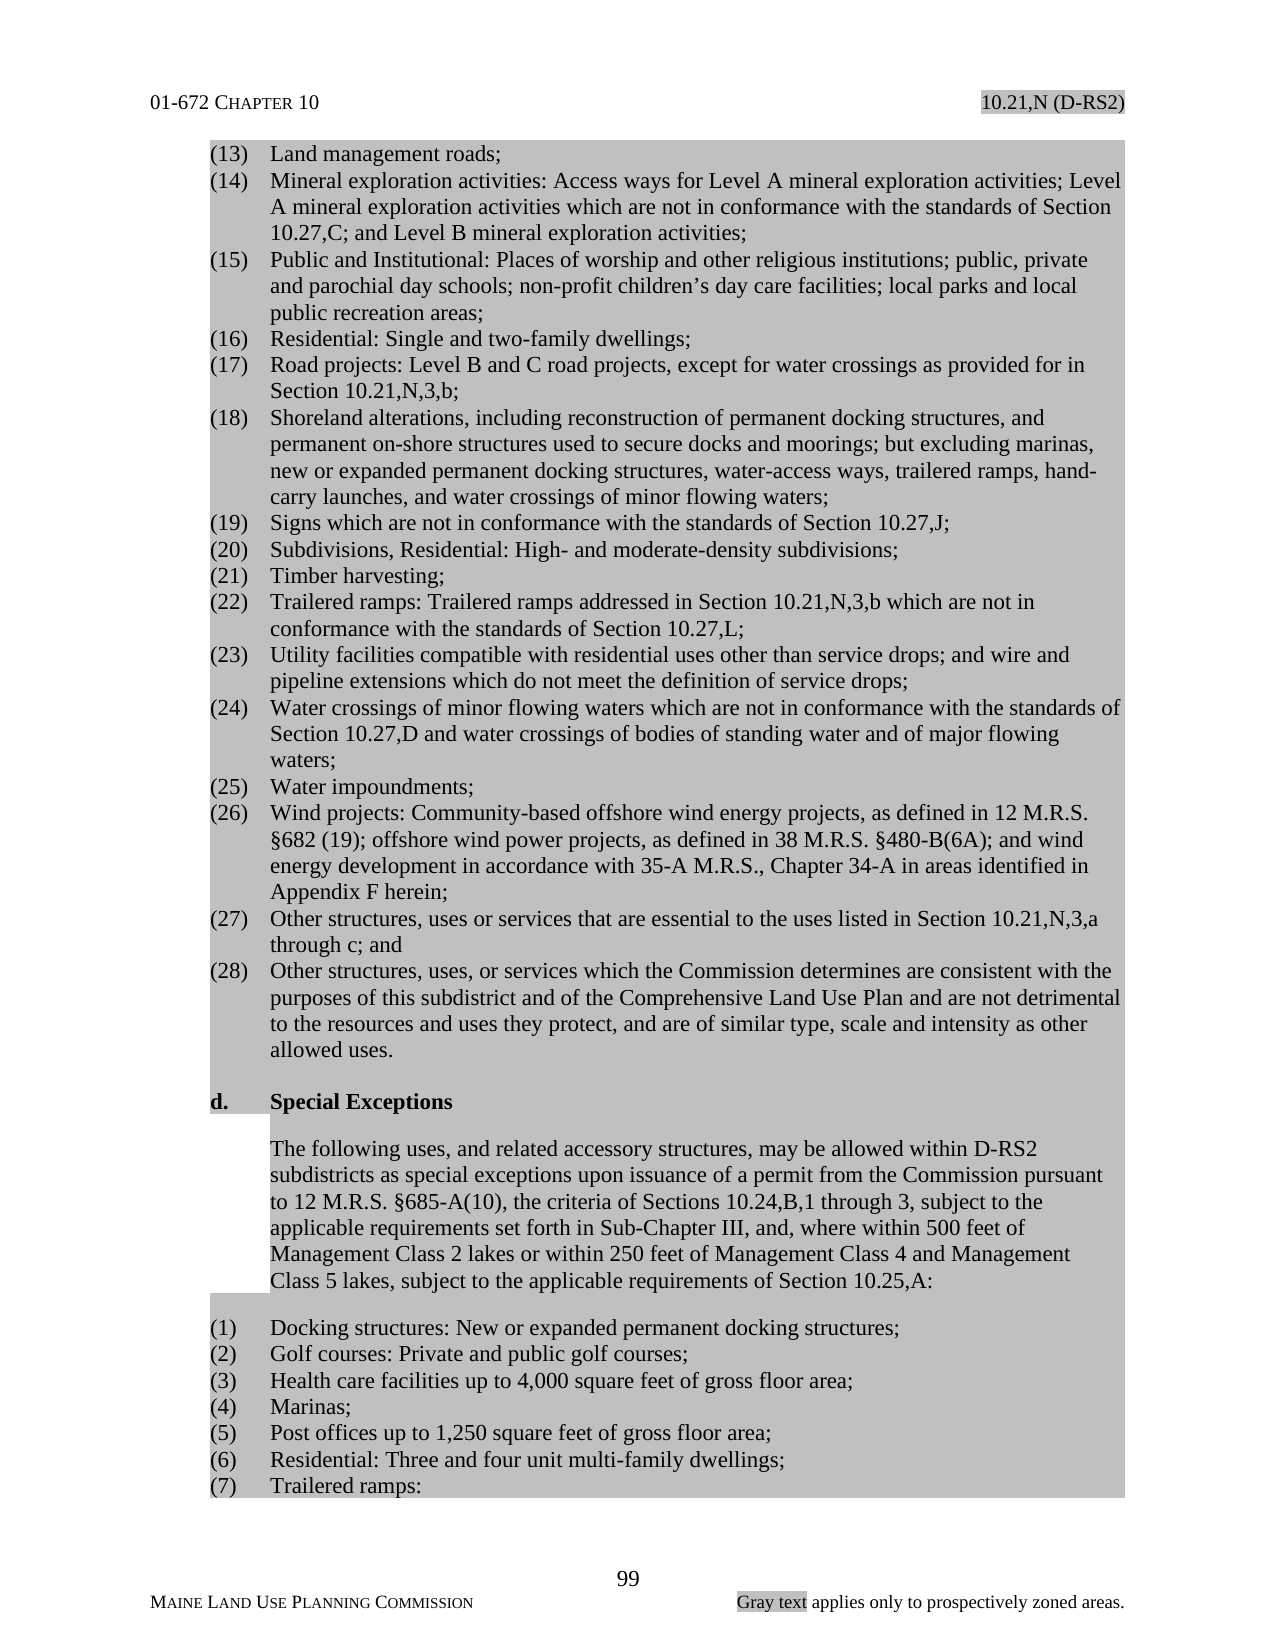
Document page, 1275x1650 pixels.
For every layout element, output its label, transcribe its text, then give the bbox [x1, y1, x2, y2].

subtitle Trailered ramps: [210, 1472, 1125, 1498]
subtitle Public and Institutional: Places of worship and other religious institutions; public, private and parochial day schools; non-profit children’s day care facilities; local parks and local public recreation areas; [210, 246, 1125, 325]
subtitle Post offices up to 1,250 square feet of gross floor area; [210, 1419, 1125, 1446]
subtitle Docking structures: New or expanded permanent docking structures; [210, 1314, 1125, 1340]
subtitle Wind projects: Community-based offshore wind energy projects, as defined in 12 M.R.S. §682 (19); offshore wind power projects, as defined in 38 M.R.S. §480-B(6A); and wind energy development in accordance with 35-A M.R.S., Chapter 34-A in areas identified in Appendix F herein; [210, 799, 1125, 905]
subtitle Land management roads; [210, 140, 1125, 167]
subtitle Special Exceptions [210, 1088, 1125, 1114]
subtitle Water crossings of minor flowing waters which are not in conformance with the standards of Section 10.27,D and water crossings of bodies of standing water and of major flowing waters; [210, 694, 1125, 773]
subtitle Subdivisions, Residential: High- and moderate-density subdivisions; [210, 536, 1125, 562]
subtitle Utility facilities compatible with residential uses other than service drops; and wire and pipeline extensions which do not meet the definition of service drops; [210, 641, 1125, 694]
subtitle Health care facilities up to 4,000 square feet of gross floor area; [210, 1367, 1125, 1393]
text The following uses, and related accessory structures, may be allowed within D-RS2 subdistricts as special exceptions upon issuance of a permit from the Commission pursuant to 12 M.R.S. §685-A(10), the criteria of Sections 10.24,B,1 through 3, subject to the applicable requirements set forth in Sub-Chapter III, and, where within 500 feet of Management Class 2 lakes or within 250 feet of Management Class 4 and Management Class 5 lakes, subject to the applicable requirements of Section 10.25,A: [270, 1135, 1125, 1293]
subtitle Trailered ramps: Trailered ramps addressed in Section 10.21,N,3,b which are not in conformance with the standards of Section 10.27,L; [210, 588, 1125, 641]
subtitle Shoreland alterations, including reconstruction of permanent docking structures, and permanent on-shore structures used to secure docks and moorings; but excluding marinas, new or expanded permanent docking structures, water-access ways, trailered ramps, hand-carry launches, and water crossings of minor flowing waters; [210, 404, 1125, 509]
subtitle Residential: Single and two-family dwellings; [210, 325, 1125, 351]
subtitle Residential: Three and four unit multi-family dwellings; [210, 1446, 1125, 1472]
subtitle Timber harvesting; [210, 562, 1125, 588]
subtitle Water impoundments; [210, 773, 1125, 799]
subtitle Signs which are not in conformance with the standards of Section 10.27,J; [210, 509, 1125, 536]
subtitle Other structures, uses, or services which the Commission determines are consistent with the purposes of this subdistrict and of the Comprehensive Land Use Plan and are not detrimental to the resources and uses they protect, and are of similar type, scale and intensity as other allowed uses. [210, 957, 1125, 1063]
subtitle ; [210, 1393, 1125, 1419]
subtitle Road projects: Level B and C road projects, except for water crossings as provided for in Section 10.21,N,3,b; [210, 351, 1125, 404]
subtitle Golf courses: Private and public golf courses; [210, 1340, 1125, 1367]
subtitle Other structures, uses or services that are essential to the uses listed in Section 10.21,N,3,a through c; and [210, 905, 1125, 957]
subtitle Mineral exploration activities: Access ways for Level A mineral exploration activities; Level A mineral exploration activities which are not in conformance with the standards of Section 10.27,C; and Level B mineral exploration activities; [210, 167, 1125, 246]
